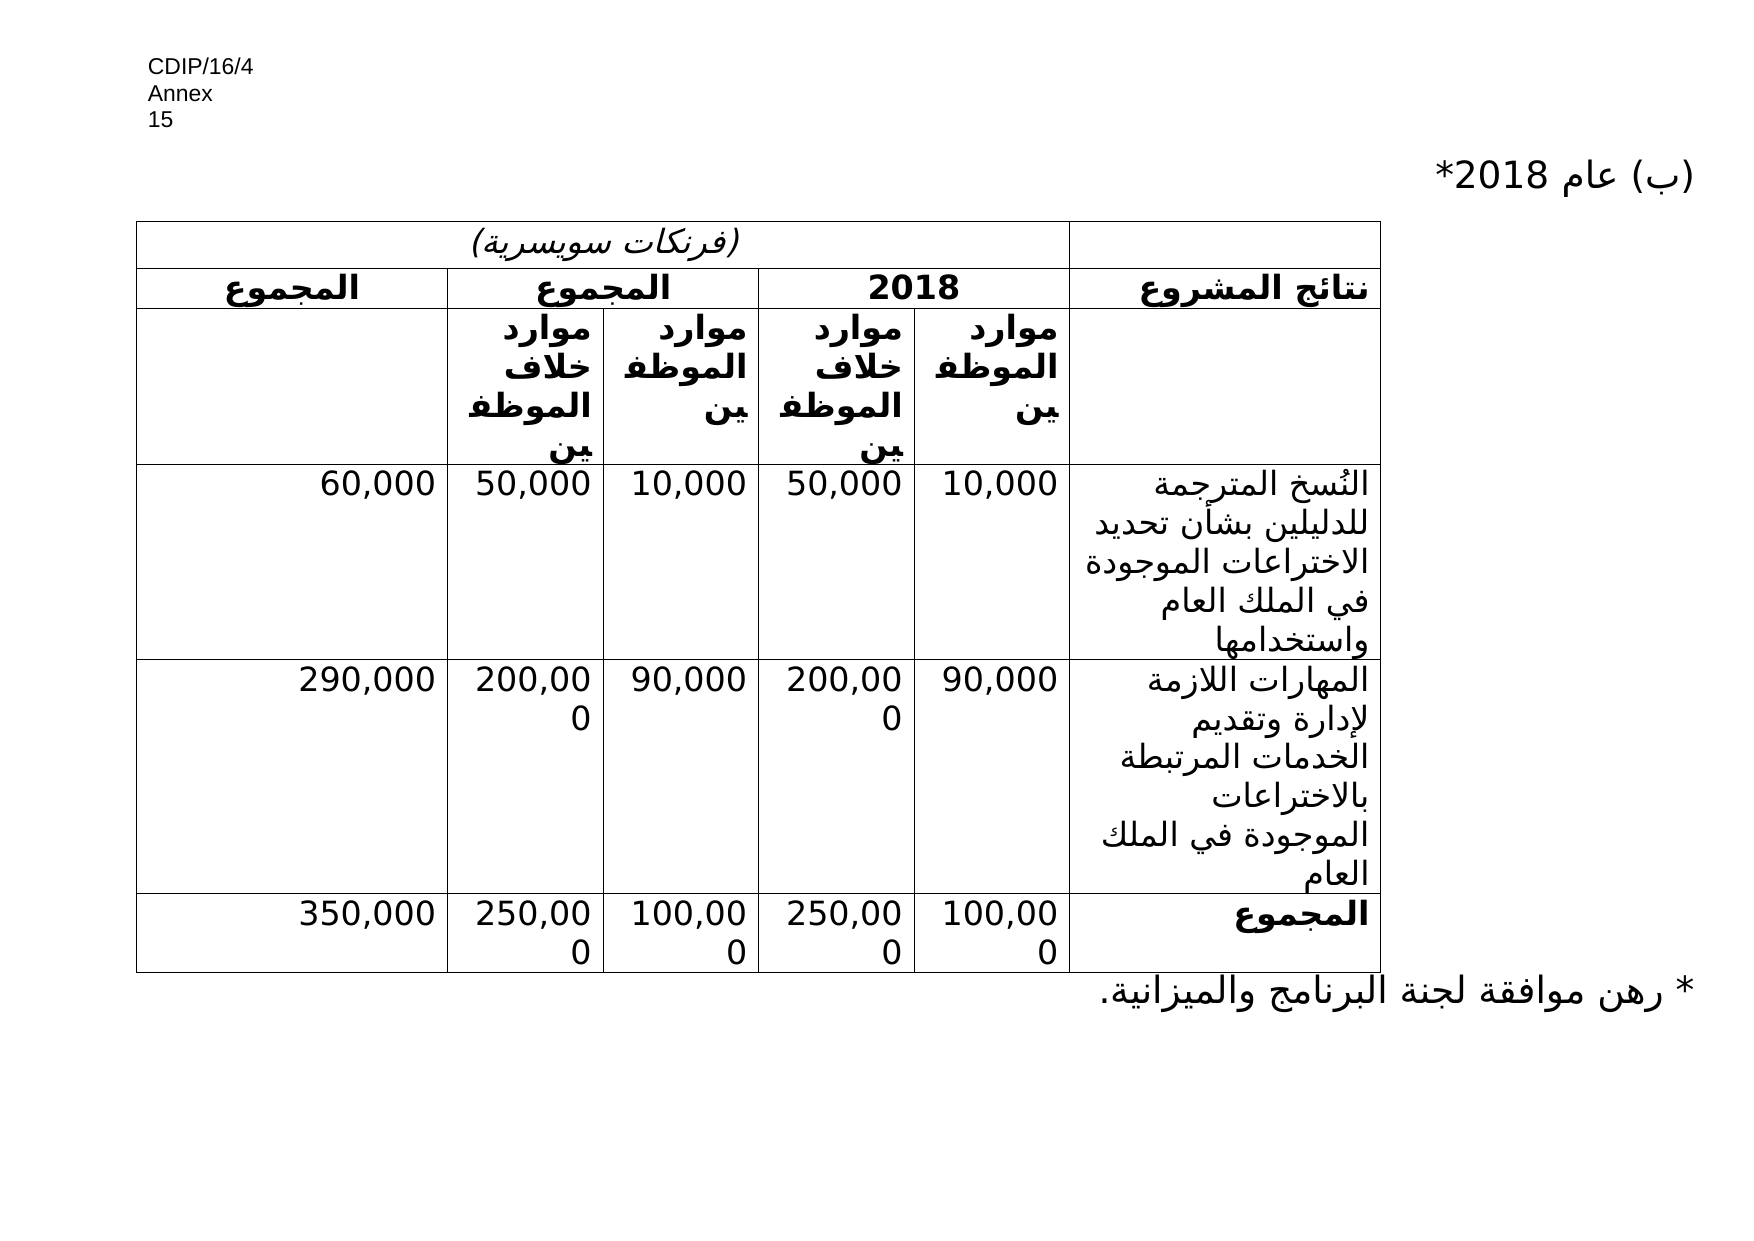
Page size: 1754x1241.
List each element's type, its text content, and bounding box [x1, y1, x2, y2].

table_cell 350,000 [137, 894, 447, 972]
table_cell 10,000 [915, 465, 1069, 659]
table_cell 200,000 [448, 660, 603, 893]
table_cell موارد خلاف الموظفين [759, 309, 914, 464]
table_cell المجموع [1070, 894, 1380, 972]
table_cell موارد الموظفين [604, 309, 758, 464]
table_cell 50,000 [759, 465, 914, 659]
table_cell المجموع [137, 269, 447, 307]
table_cell 290,000 [137, 660, 447, 893]
table_cell 2018 [759, 269, 1069, 307]
table_cell 90,000 [604, 660, 758, 893]
table_cell 60,000 [137, 465, 447, 659]
table_cell 100,000 [915, 894, 1069, 972]
table_cell موارد الموظفين [915, 309, 1069, 464]
table_cell 100,000 [604, 894, 758, 972]
text (ب) عام 2018* [148, 158, 1695, 196]
table_cell 250,000 [759, 894, 914, 972]
table_header [1070, 222, 1380, 267]
table_cell موارد خلاف الموظفين [448, 309, 603, 464]
table_cell المهارات اللازمة لإدارة وتقديم الخدمات المرتبطة بالاختراعات الموجودة في الملك العام [1070, 660, 1380, 893]
table_cell [137, 309, 447, 464]
table_cell نتائج المشروع [1070, 269, 1380, 307]
table_cell 200,000 [759, 660, 914, 893]
table_cell 250,000 [448, 894, 603, 972]
table_cell 10,000 [604, 465, 758, 659]
table_cell [1070, 309, 1380, 464]
table_cell 50,000 [448, 465, 603, 659]
table_cell 90,000 [915, 660, 1069, 893]
table_header (فرنكات سويسرية) [137, 222, 1069, 267]
table_cell المجموع [448, 269, 758, 307]
table_cell النُسخ المترجمة للدليلين بشأن تحديد الاختراعات الموجودة في الملك العام واستخدامها [1070, 465, 1380, 659]
text * رهن موافقة لجنة البرنامج والميزانية. [148, 973, 1695, 1011]
